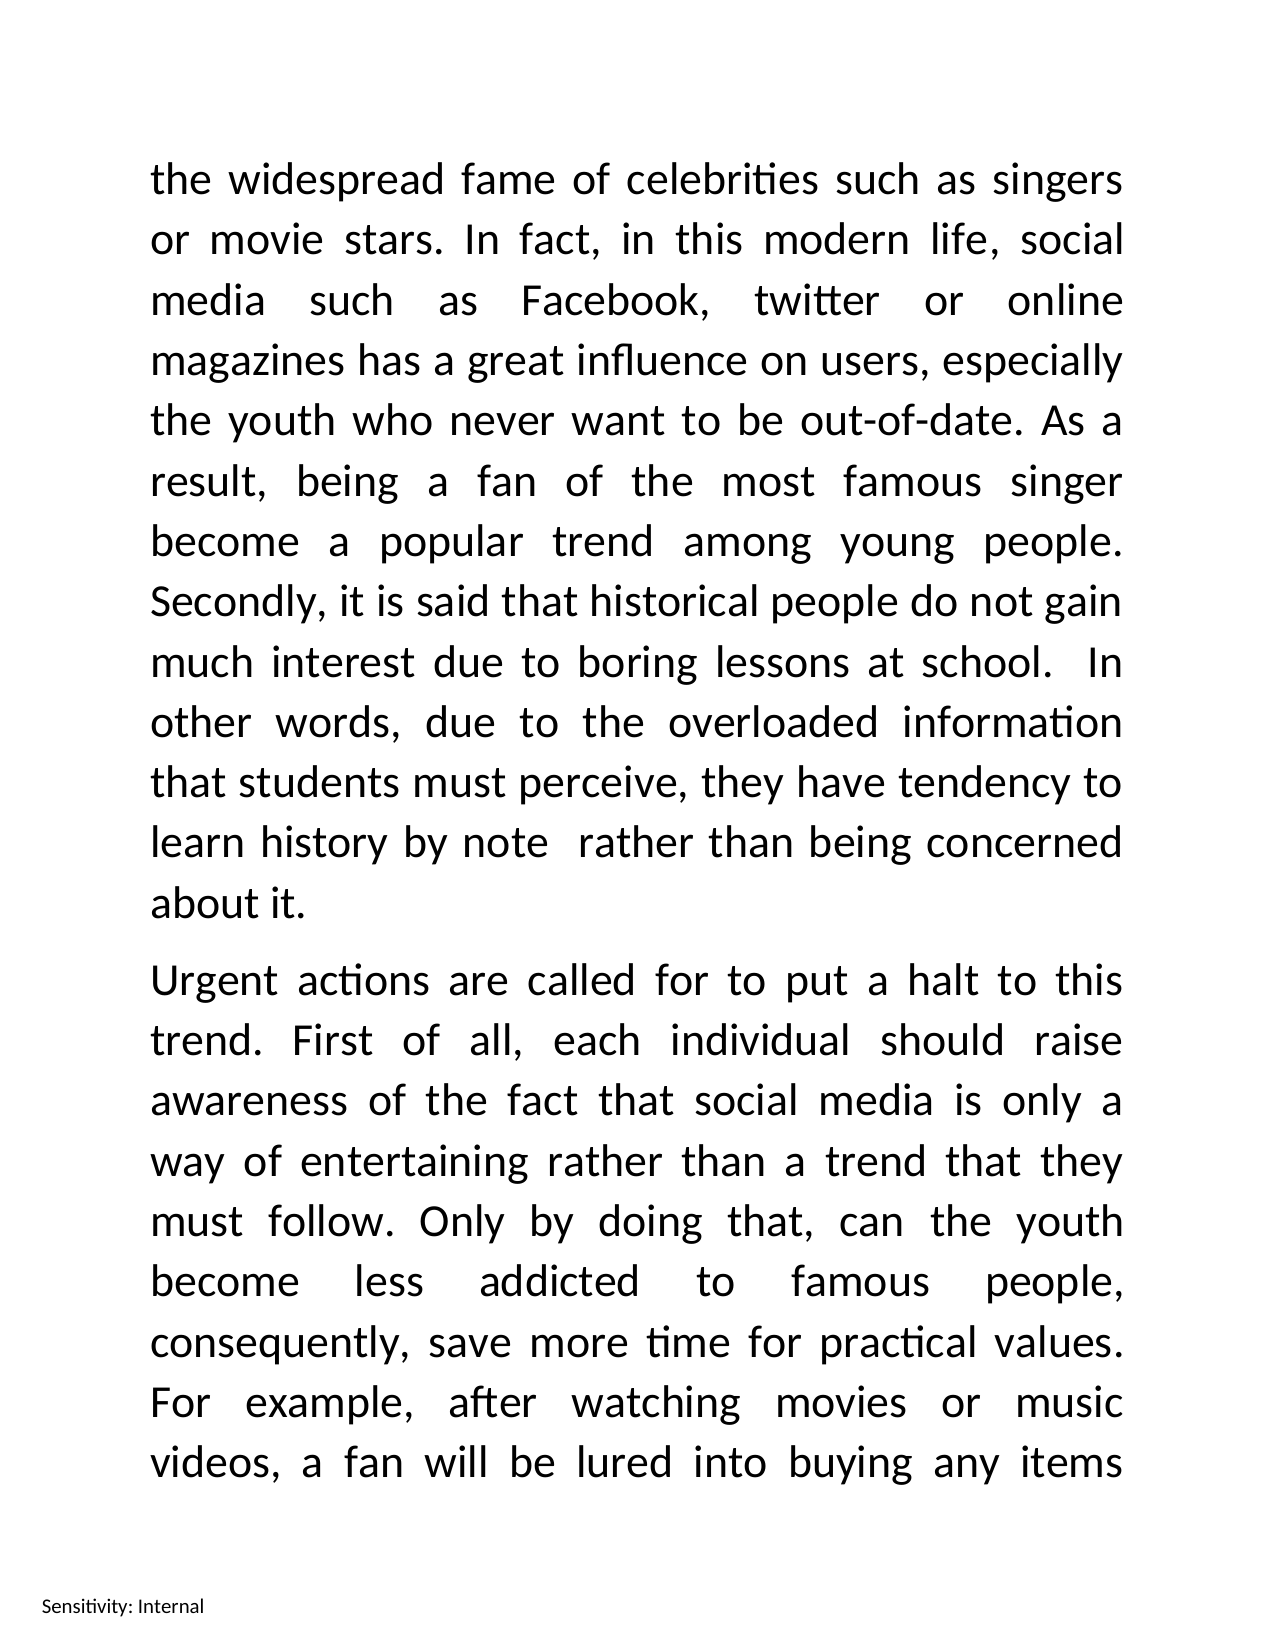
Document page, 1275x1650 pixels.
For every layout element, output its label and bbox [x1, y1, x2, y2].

text [150, 951, 1125, 1489]
text [150, 150, 1125, 930]
